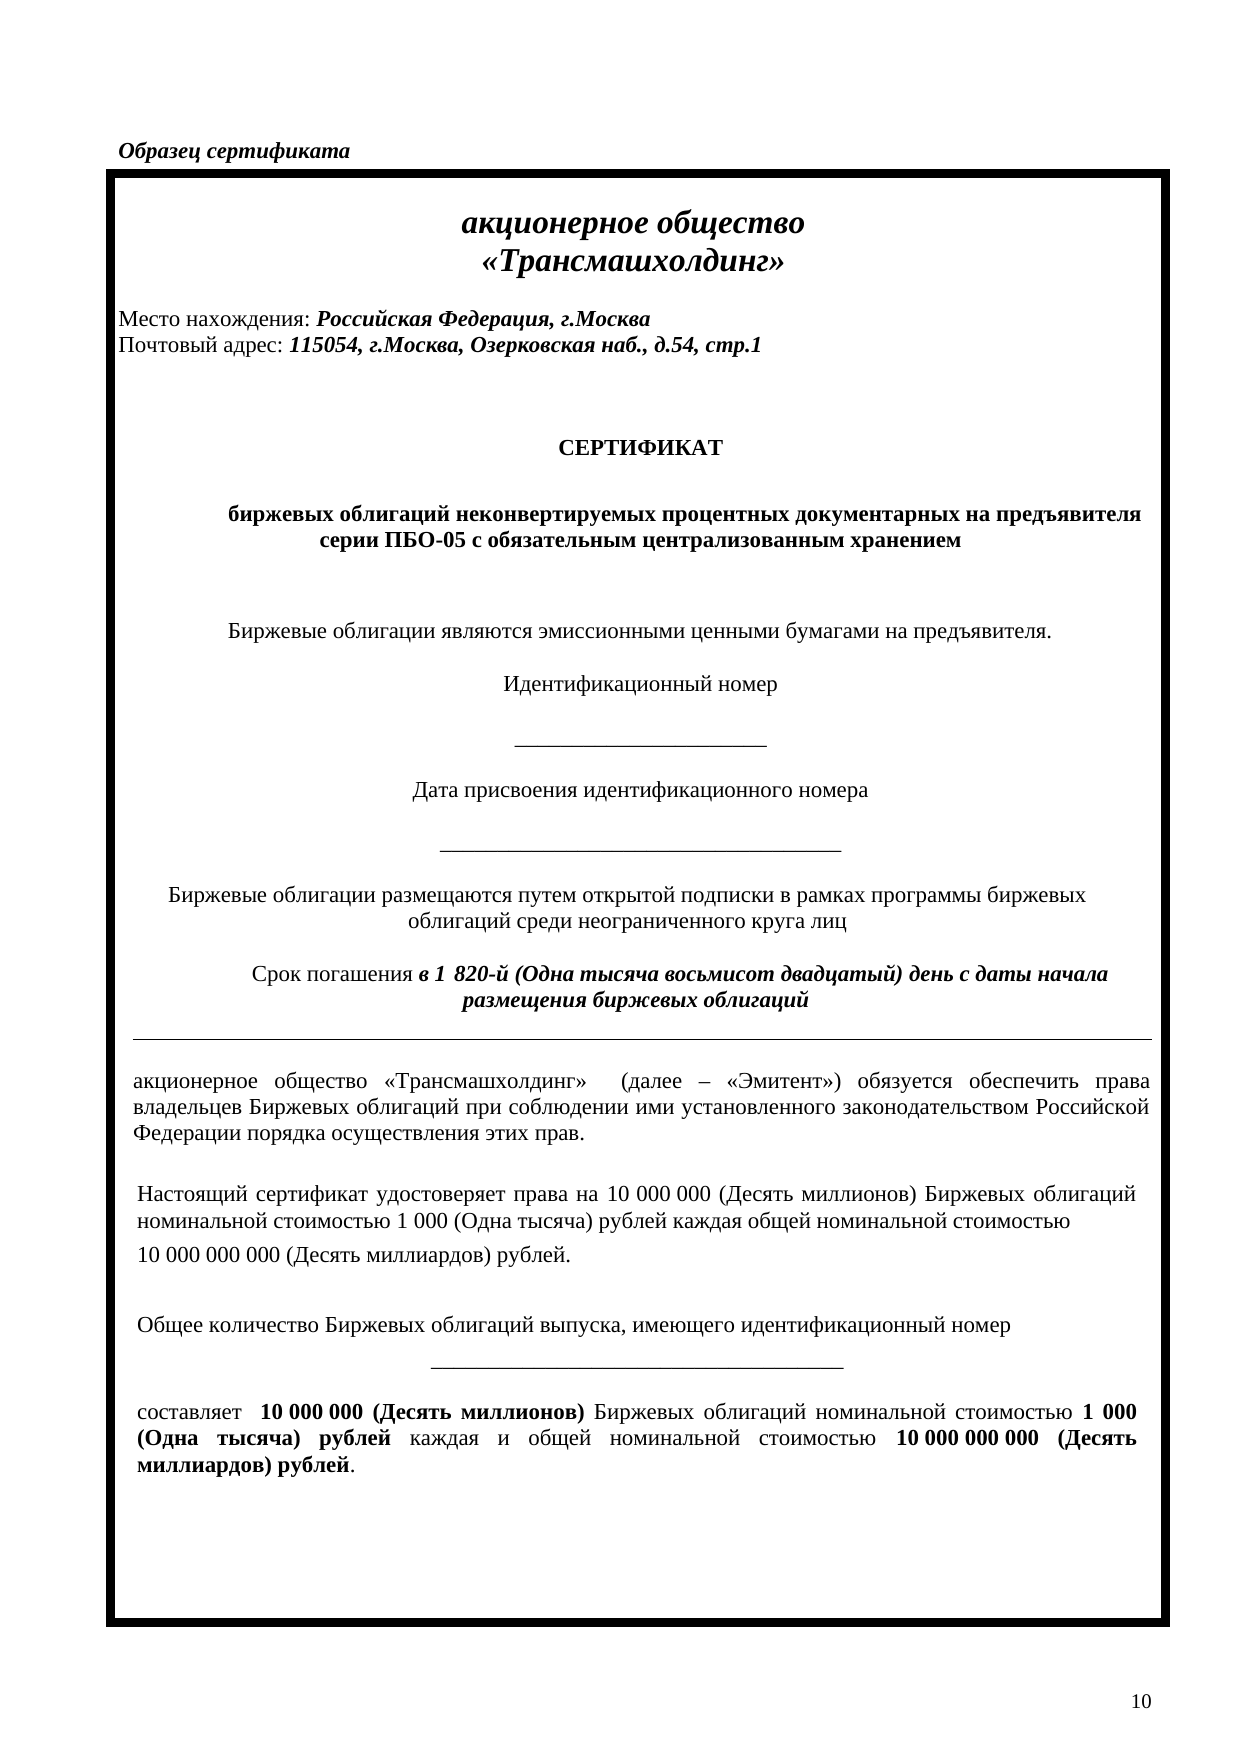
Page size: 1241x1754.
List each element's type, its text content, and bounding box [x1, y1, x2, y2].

text Биржевые облигации размещаются путем открытой подписки в рамках программы биржевых облигаций среди неограниченного круга лиц [118, 881, 1137, 934]
text «Трансмашхолдинг» [118, 240, 1152, 279]
text составляет 10 000 000 (Десять миллионов) Биржевых облигаций номинальной стоимостью 1 000 (Одна тысяча) рублей каждая и общей номинальной стоимостью 10 000 000 000 (Десять миллиардов) рублей. [137, 1398, 1137, 1477]
text Идентификационный номер [118, 670, 1163, 697]
text Общее количество Биржевых облигаций выпуска, имеющего идентификационный номер [137, 1311, 1137, 1337]
text 10 000 000 000 (Десять миллиардов) рублей. [137, 1241, 1137, 1268]
text Почтовый адрес: 115054, г.Москва, Озерковская наб., д.54, стр.1 [118, 331, 1152, 358]
text ______________________ [118, 723, 1163, 749]
text СЕРТИФИКАТ [118, 434, 1163, 461]
text ____________________________________ [137, 1346, 1137, 1372]
text Дата присвоения идентификационного номера [118, 776, 1163, 802]
text Биржевые облигации являются эмиссионными ценными бумагами на предъявителя. [118, 618, 1163, 644]
text ___________________________________ [118, 828, 1163, 855]
text Срок погашения в 1 820-й (Одна тысяча восьмисот двадцатый) день с даты начала размещения биржевых облигаций [137, 960, 1137, 1013]
text биржевых облигаций неконвертируемых процентных документарных на предъявителя серии ПБО-05 с обязательным централизованным хранением [118, 500, 1163, 552]
text Образец сертификата [118, 137, 1152, 163]
text Настоящий сертификат удостоверяет права на 10 000 000 (Десять миллионов) Биржевых облигаций номинальной стоимостью 1 000 (Одна тысяча) рублей каждая общей номинальной стоимостью [137, 1180, 1137, 1233]
text акционерное общество [118, 202, 1152, 240]
text акционерное общество «Трансмашхолдинг» (далее – «Эмитент») обязуется обеспечить права владельцев Биржевых облигаций при соблюдении ими установленного законодательством Российской Федерации порядка осуществления этих прав. [133, 1066, 1152, 1146]
text Место нахождения: Российская Федерация, г.Москва [118, 305, 1152, 331]
